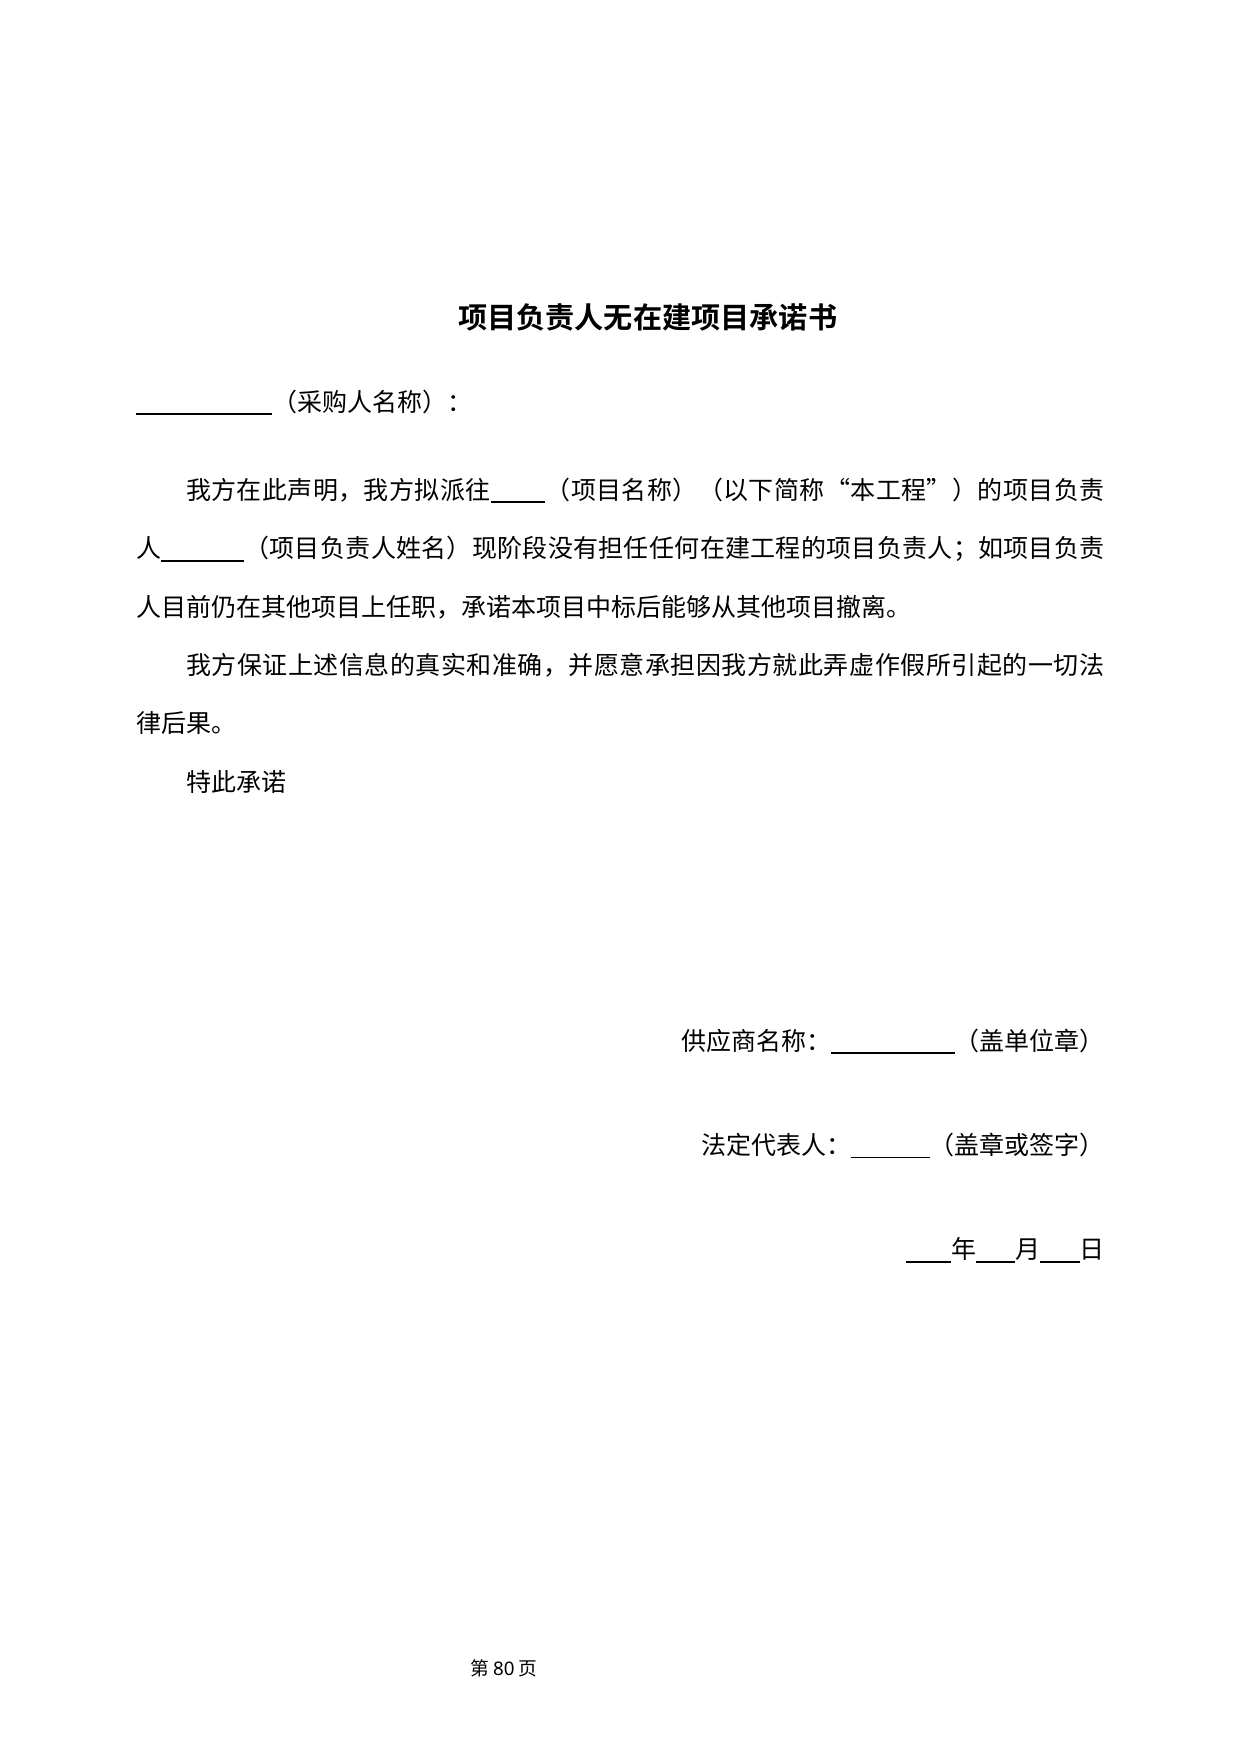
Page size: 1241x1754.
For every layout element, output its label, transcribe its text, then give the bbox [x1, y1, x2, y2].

text （采购人名称）： [136, 382, 1104, 418]
text 特此承诺 [136, 744, 1104, 803]
list 项目负责人无在建项目承诺书 [136, 294, 1104, 337]
text 我方在此声明，我方拟派往 （项目名称）（以下简称“本工程”）的项目负责人 （项目负责人姓名）现阶段没有担任任何在建工程的项目负责人；如项目负责人目前仍在其他项目上任职，承诺本项目中标后能够从其他项目撤离。 [136, 453, 1104, 628]
text 年 月 日 [136, 1230, 1104, 1266]
text 法定代表人： （盖章或签字） [136, 1126, 1104, 1162]
text 供应商名称： （盖单位章） [136, 1021, 1104, 1057]
text 我方保证上述信息的真实和准确，并愿意承担因我方就此弄虚作假所引起的一切法律后果。 [136, 628, 1104, 744]
